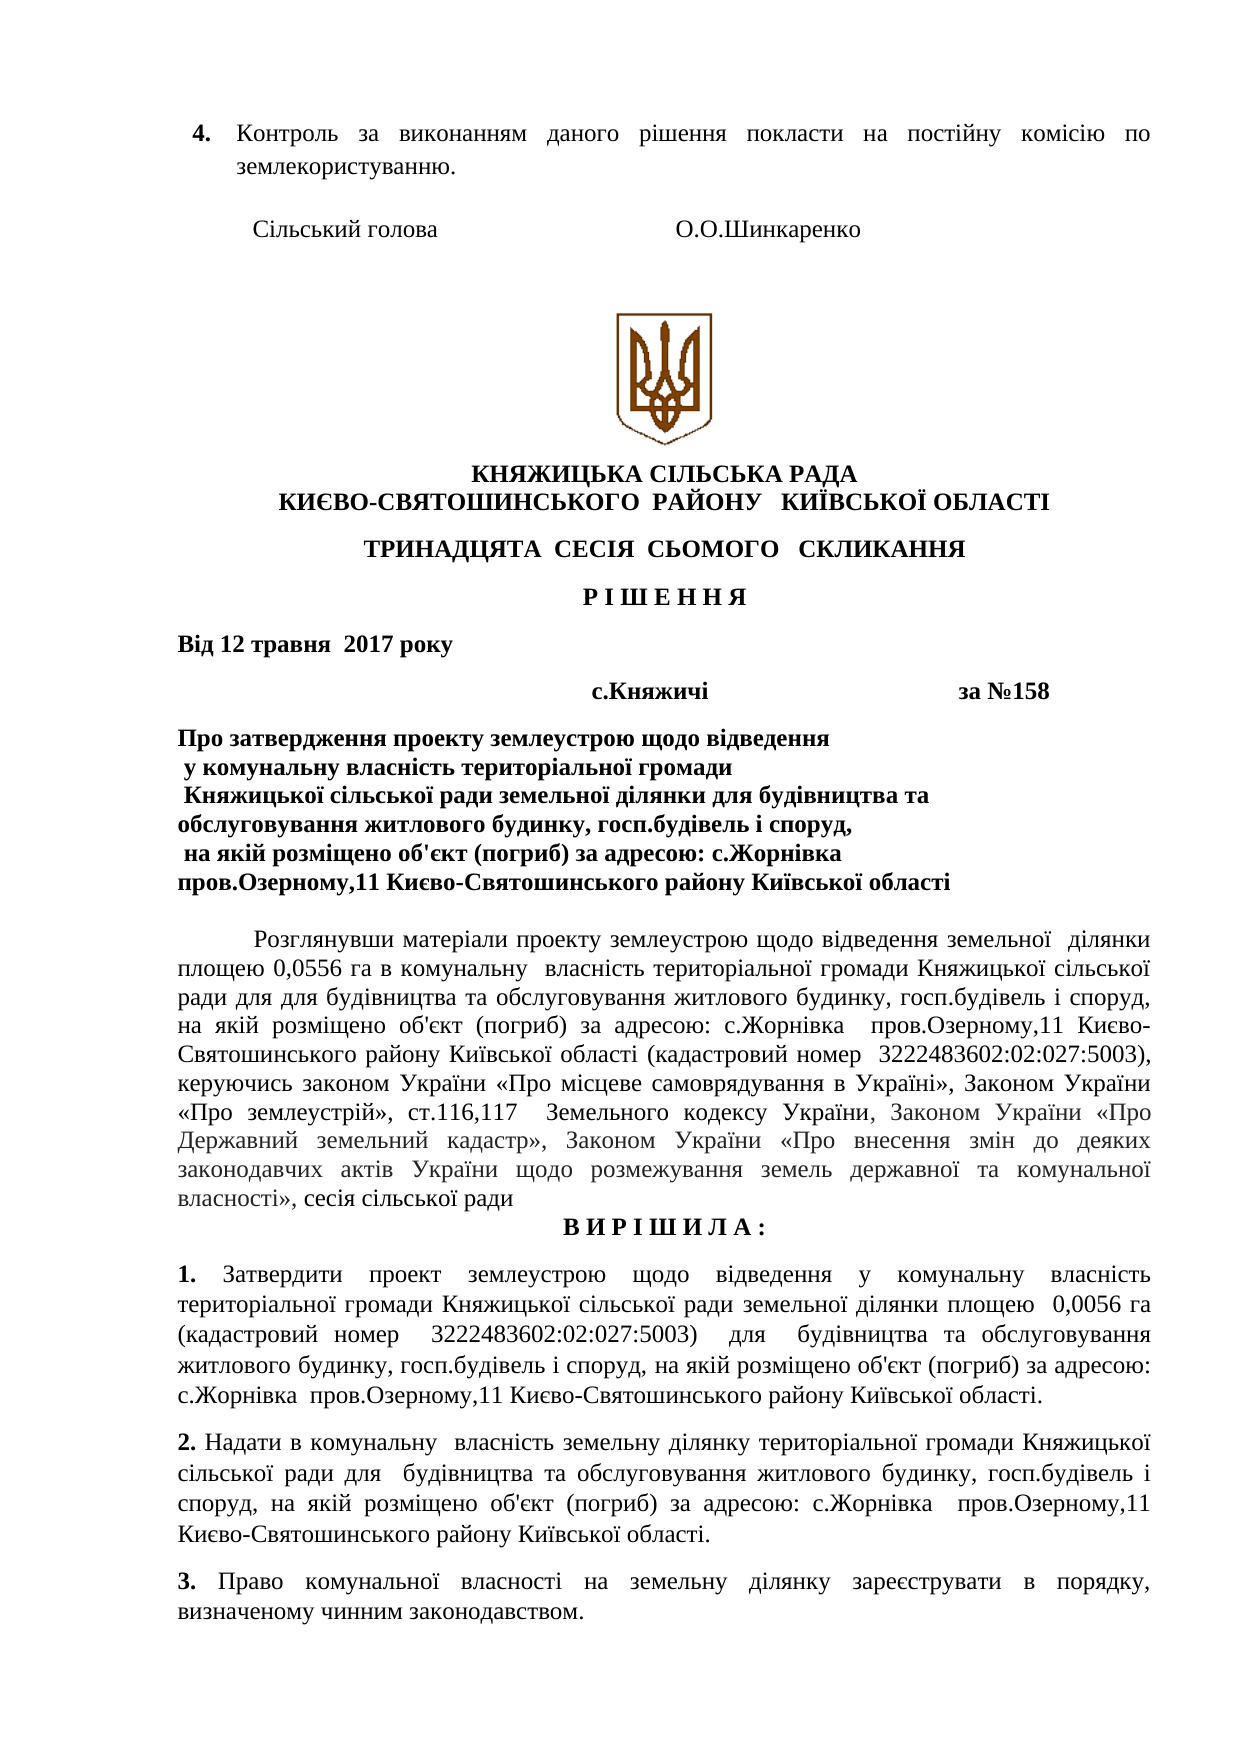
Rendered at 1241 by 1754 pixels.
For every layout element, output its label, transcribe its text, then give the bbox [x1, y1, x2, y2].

text пров.Озерному,11 Києво-Святошинського району Київської області [177, 867, 1152, 895]
text Від 12 травня 2017 року [177, 629, 1152, 657]
text В И Р І Ш И Л А : [177, 1212, 1152, 1240]
text Сільський голова О.О.Шинкаренко [252, 214, 1152, 243]
text КИЄВО-СВЯТОШИНСЬКОГО РАЙОНУ КИЇВСЬКОЇ ОБЛАСТІ [177, 487, 1152, 516]
text Р І Ш Е Н Н Я [177, 582, 1152, 610]
text 3. Право комунальної власності на земельну ділянку зареєструвати в порядку, визначеному чинним законодавством. [177, 1566, 1152, 1625]
text Про затвердження проекту землеустрою щодо відведення [177, 723, 1152, 752]
text обслуговування житлового будинку, госп.будівель і споруд, [177, 809, 1152, 838]
text с.Княжичі за №158 [177, 676, 1152, 704]
text на якій розміщено об'єкт (погриб) за адресою: с.Жорнівка [177, 838, 1152, 867]
text ТРИНАДЦЯТА СЕСІЯ СЬОМОГО СКЛИКАННЯ [177, 534, 1152, 563]
text Розглянувши матеріали проекту землеустрою щодо відведення земельної ділянки площею 0,0556 га в комунальну власність територіальної громади Княжицької сільської ради для для будівництва та обслуговування житлового будинку, госп.будівель і споруд, на якій розміщено об'єкт (погриб) за адресою: с.Жорнівка пров.Озерному,11 Києво-Святошинського району Київської області (кадастровий номер 3222483602:02:027:5003), керуючись законом України «Про місцеве самоврядування в Україні», Законом України «Про землеустрій», ст.116,117 Земельного кодексу України, Законом України «Про Державний земельний кадастр», Законом України «Про внесення змін до деяких законодавчих актів України щодо розмежування земель державної та комунальної власності», сесія сільської ради [177, 924, 1152, 1212]
text КНЯЖИЦЬКА СІЛЬСЬКА РАДА [177, 459, 1152, 487]
list Контроль за виконанням даного рішення покласти на постійну комісію по землекористуванню. [192, 118, 1152, 180]
text у комунальну власність територіальної громади [177, 752, 1152, 780]
text Княжицької сільської ради земельної ділянки для будівництва та [177, 780, 1152, 809]
text 2. Надати в комунальну власність земельну ділянку територіальної громади Княжицької сільської ради для будівництва та обслуговування житлового будинку, госп.будівель і споруд, на якій розміщено об'єкт (погриб) за адресою: с.Жорнівка пров.Озерному,11 Києво-Святошинського району Київської області. [177, 1427, 1152, 1547]
picture [607, 305, 722, 453]
text 1. Затвердити проект землеустрою щодо відведення у комунальну власність територіальної громади Княжицької сільської ради земельної ділянки площею 0,0056 га (кадастровий номер 3222483602:02:027:5003) для будівництва та обслуговування житлового будинку, госп.будівель і споруд, на якій розміщено об'єкт (погриб) за адресою: с.Жорнівка пров.Озерному,11 Києво-Святошинського району Київської області. [177, 1259, 1152, 1409]
